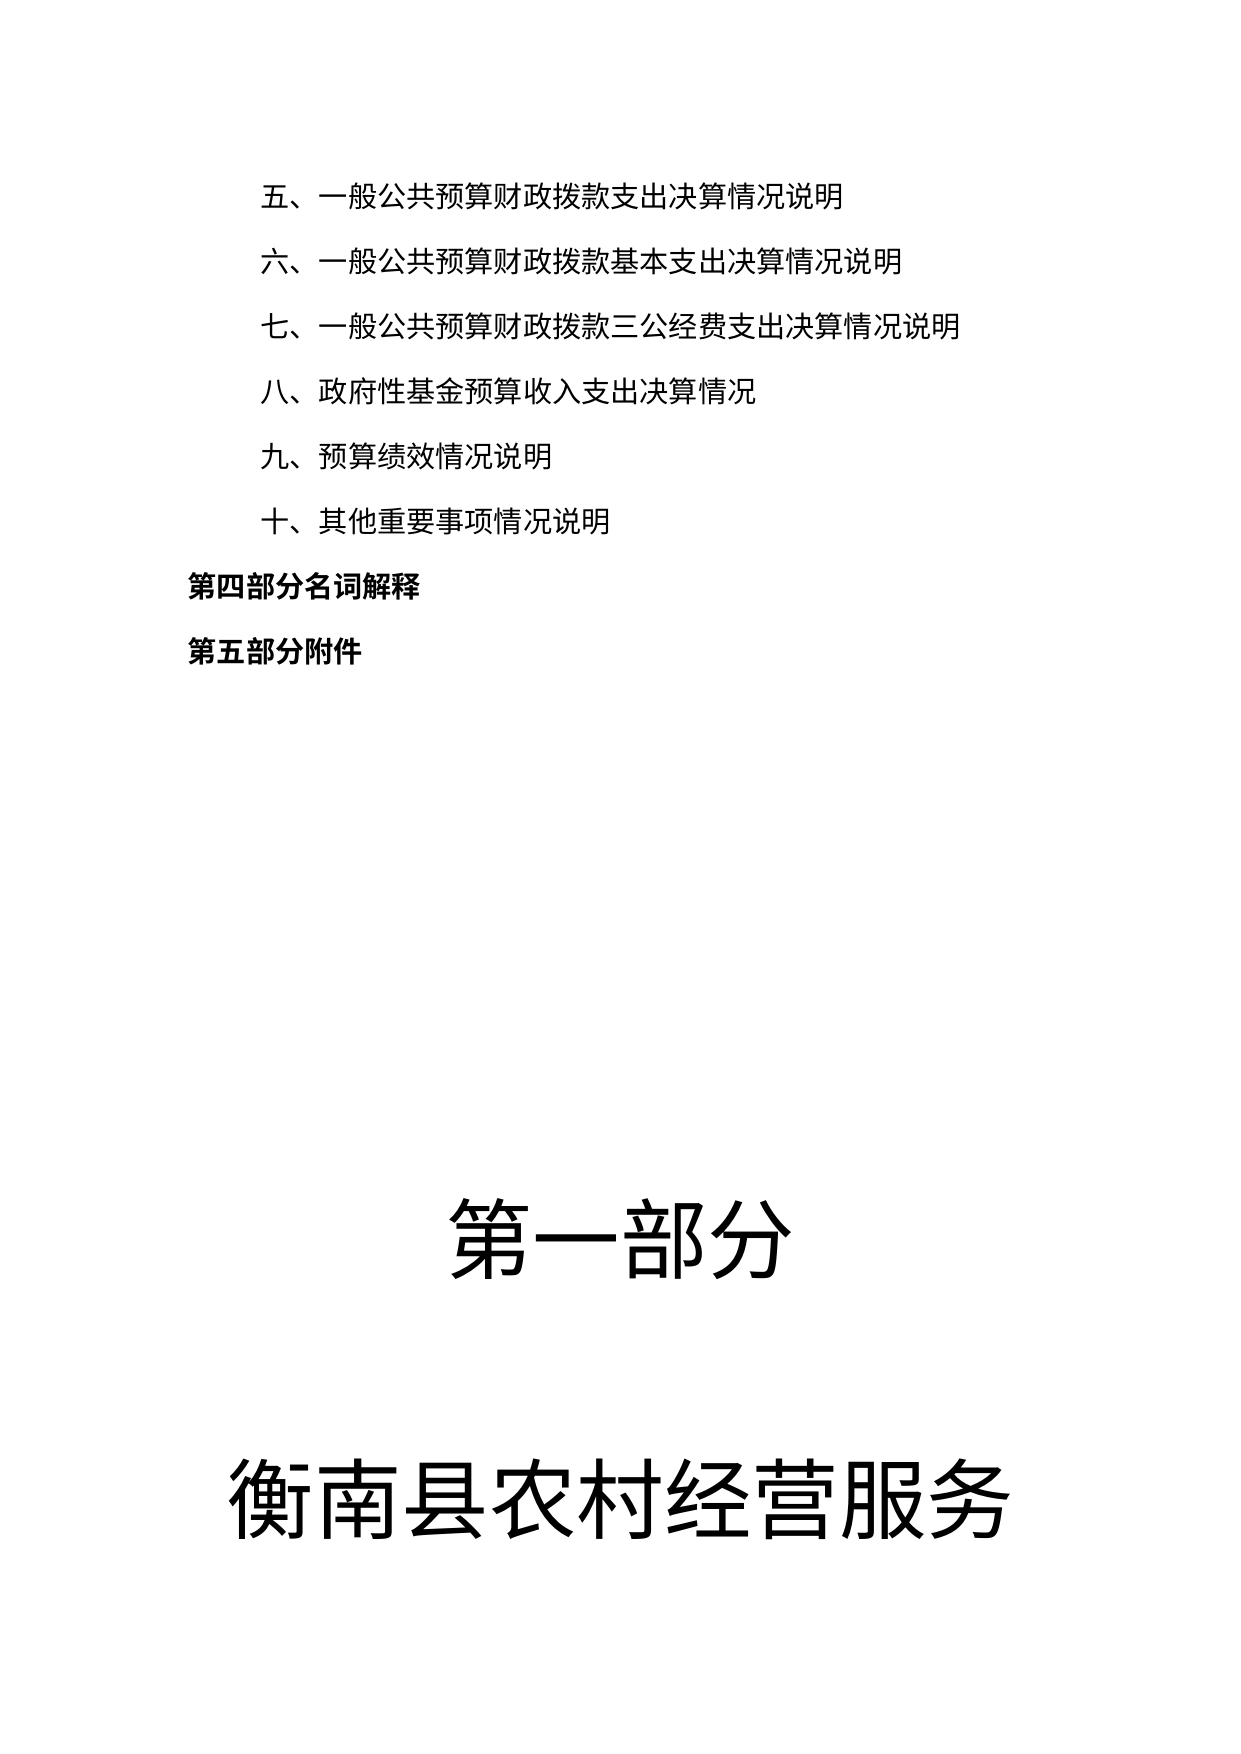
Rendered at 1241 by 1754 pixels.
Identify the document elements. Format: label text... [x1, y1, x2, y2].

text 第一部分 [187, 1169, 1053, 1299]
text 第四部分名词解释 [187, 552, 1053, 617]
text 七、一般公共预算财政拨款三公经费支出决算情况说明 [187, 292, 1053, 357]
text 九、预算绩效情况说明 [187, 422, 1053, 487]
text 五、一般公共预算财政拨款支出决算情况说明 [187, 162, 1053, 227]
text 八、政府性基金预算收入支出决算情况 [187, 357, 1053, 422]
text 十、其他重要事项情况说明 [187, 487, 1053, 552]
text 衡南县农村经营服务中心概况 [187, 1429, 1053, 1559]
text 第五部分附件 [187, 617, 1053, 682]
text 六、一般公共预算财政拨款基本支出决算情况说明 [187, 227, 1053, 292]
